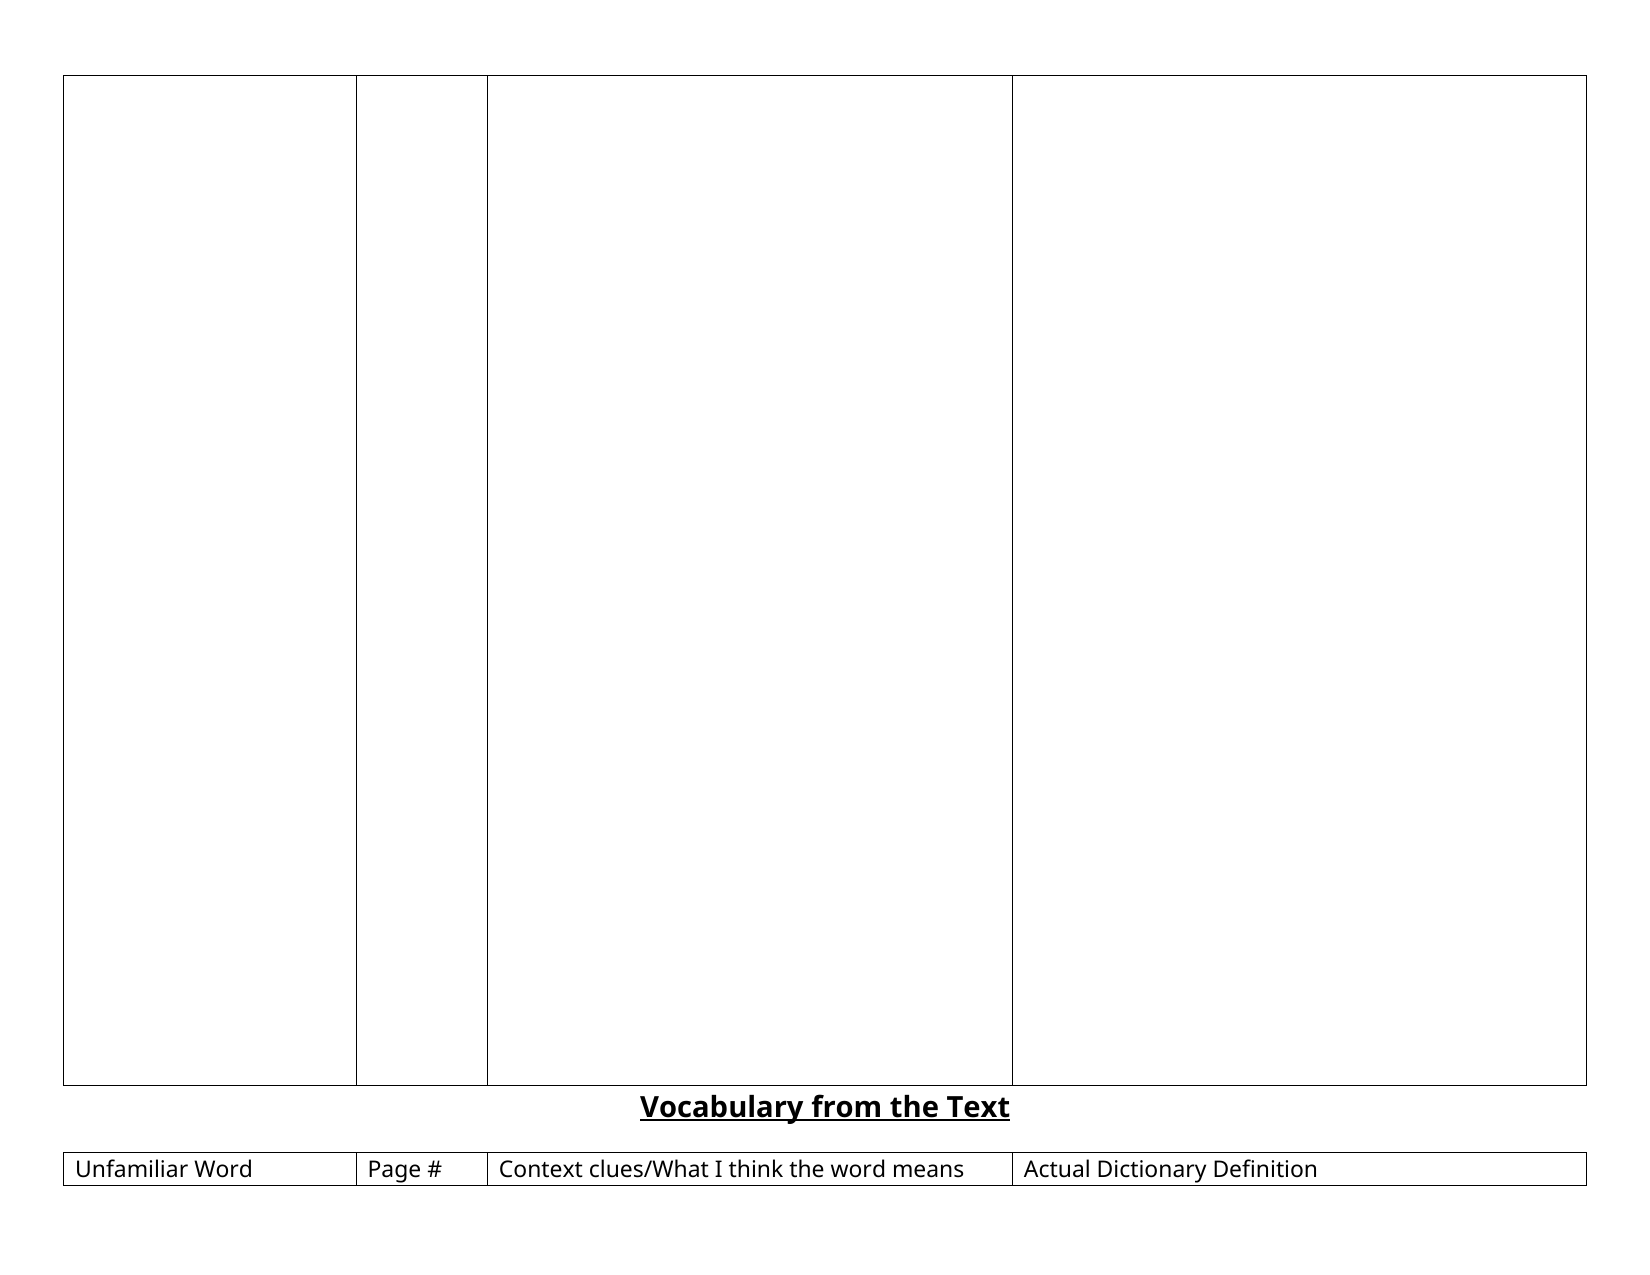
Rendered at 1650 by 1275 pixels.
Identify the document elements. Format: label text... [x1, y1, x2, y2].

table_cell [488, 76, 1012, 1085]
table_header Actual Dictionary Definition [1013, 1153, 1586, 1184]
table_header Unfamiliar Word [64, 1153, 356, 1184]
text Vocabulary from the Text [75, 1086, 1575, 1126]
table_header Page # [357, 1153, 487, 1184]
table_cell [1013, 76, 1586, 1085]
table_cell [64, 76, 356, 1085]
table_cell [357, 76, 487, 1085]
table_header Context clues/What I think the word means [488, 1153, 1012, 1184]
